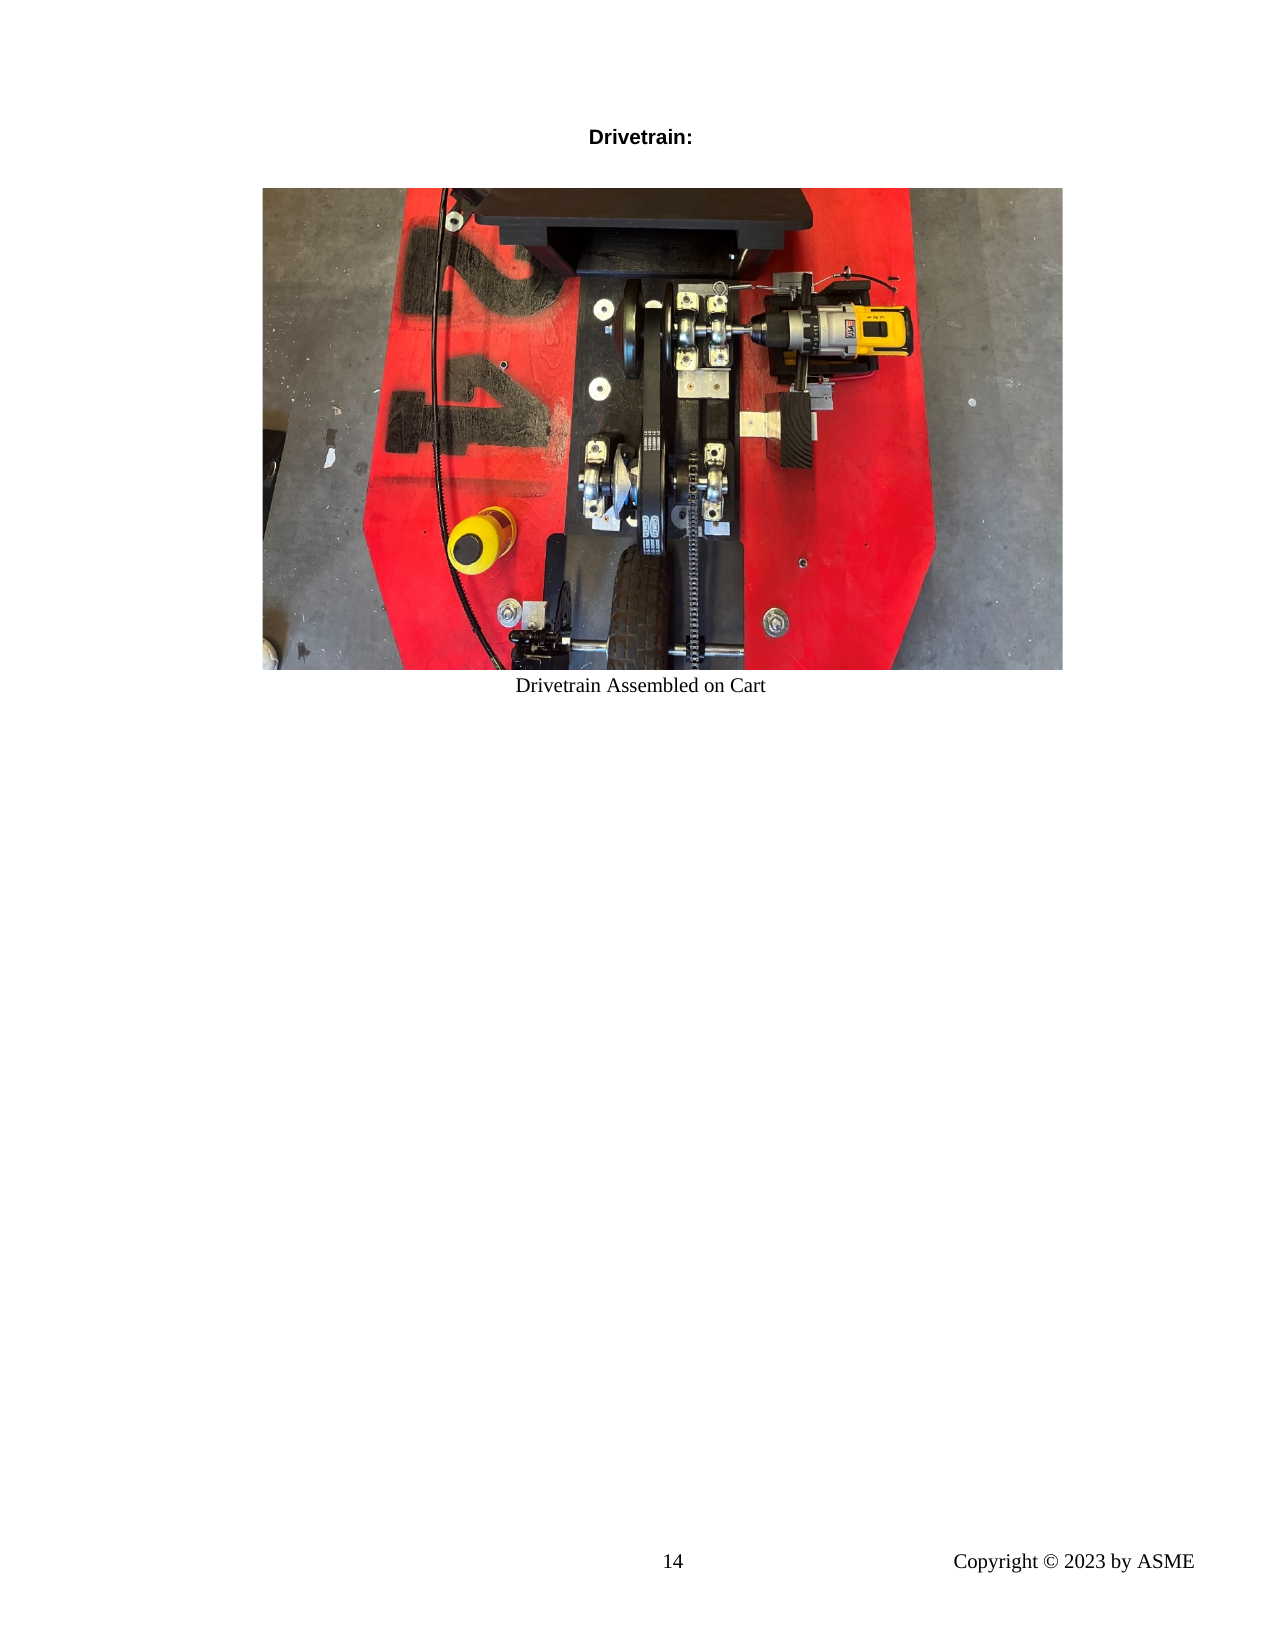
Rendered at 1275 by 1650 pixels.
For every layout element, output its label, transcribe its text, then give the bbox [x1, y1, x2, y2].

text Drivetrain: [87, 125, 1195, 149]
picture [262, 188, 1063, 670]
